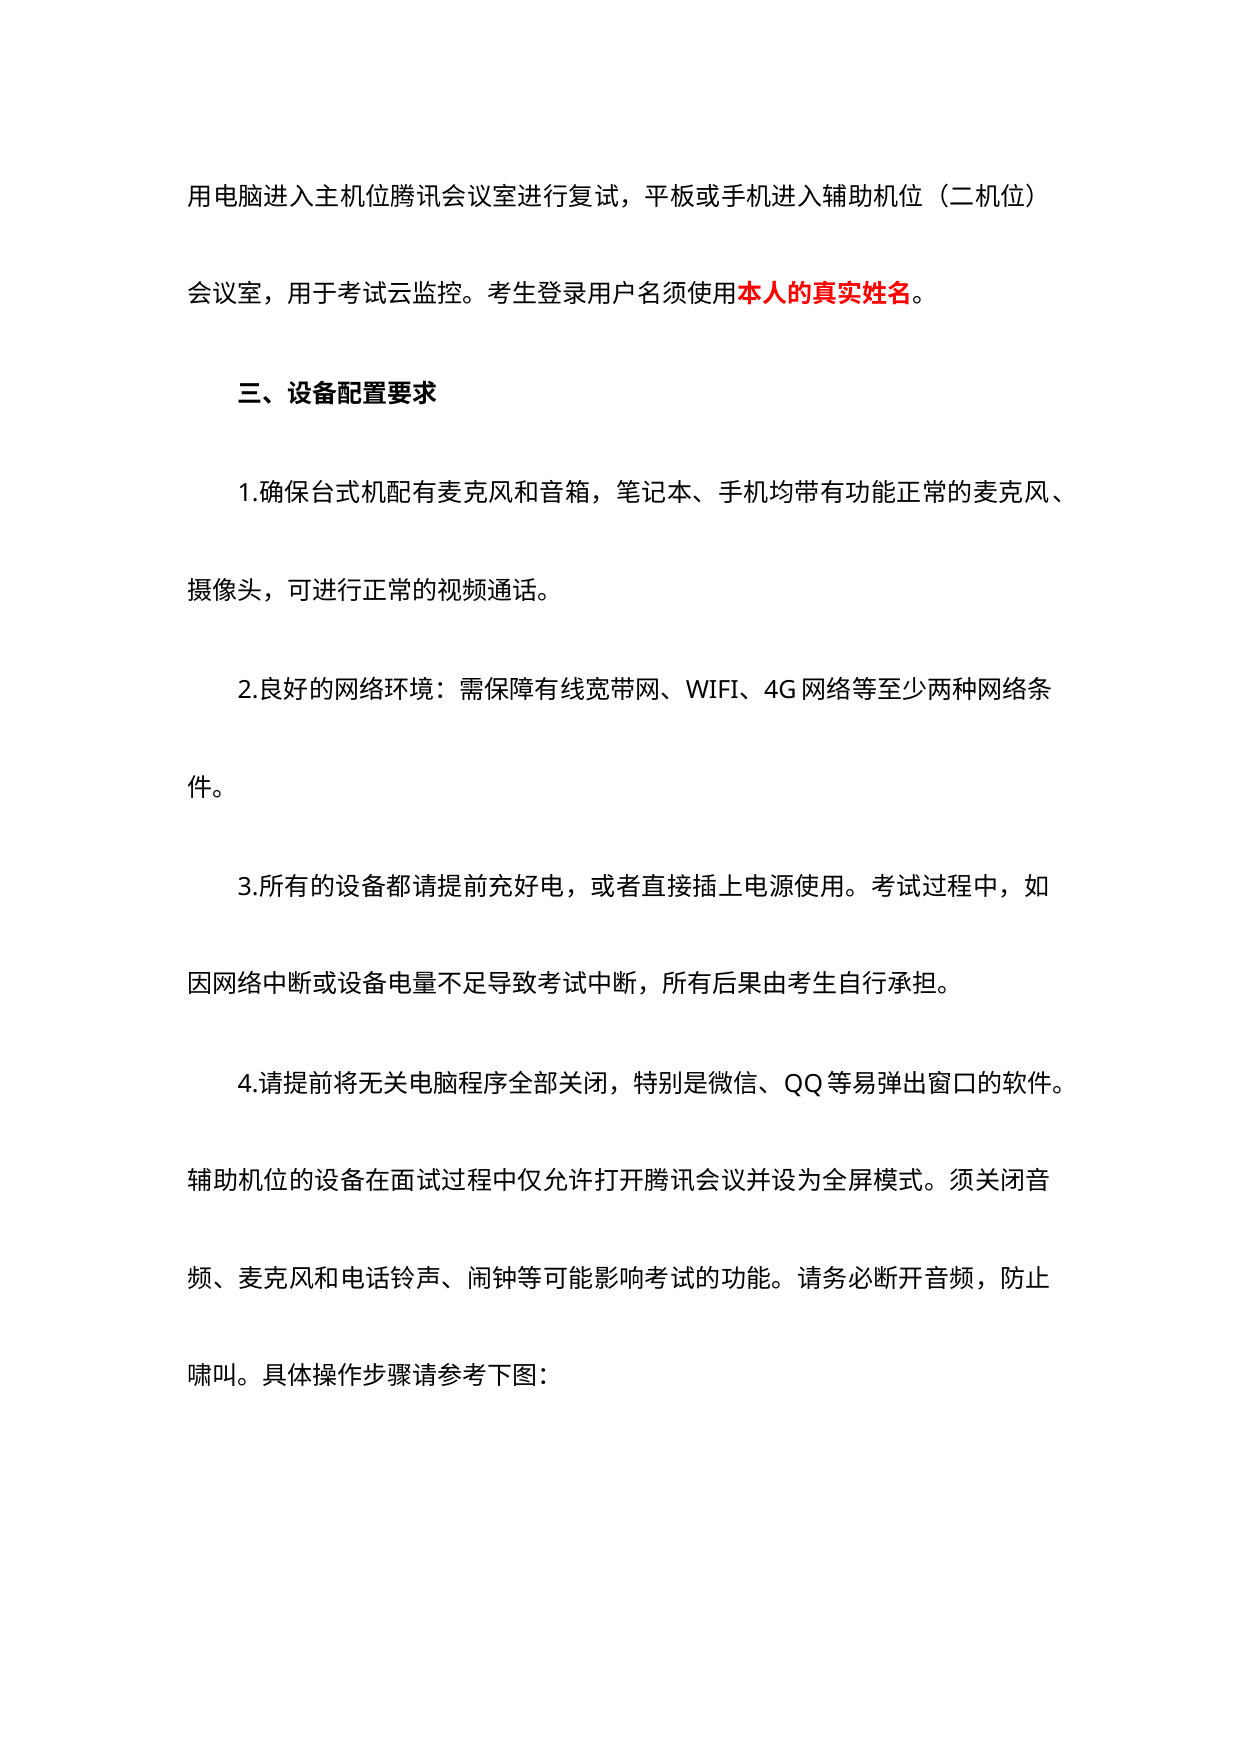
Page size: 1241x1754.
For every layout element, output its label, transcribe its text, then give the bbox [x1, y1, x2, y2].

text 1.确保台式机配有麦克风和音箱，笔记本、手机均带有功能正常的麦克风、摄像头，可进行正常的视频通话。 [187, 458, 1053, 621]
text 3.所有的设备都请提前充好电，或者直接插上电源使用。考试过程中，如因网络中断或设备电量不足导致考试中断，所有后果由考生自行承担。 [187, 852, 1053, 1014]
text 4.请提前将无关电脑程序全部关闭，特别是微信、QQ等易弹出窗口的软件。辅助机位的设备在面试过程中仅允许打开腾讯会议并设为全屏模式。须关闭音频、麦克风和电话铃声、闹钟等可能影响考试的功能。请务必断开音频，防止啸叫。具体操作步骤请参考下图： [187, 1049, 1053, 1406]
text 三、设备配置要求 [187, 359, 1053, 424]
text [187, 162, 1053, 324]
text 2.良好的网络环境：需保障有线宽带网、WIFI、4G网络等至少两种网络条件。 [187, 655, 1053, 818]
